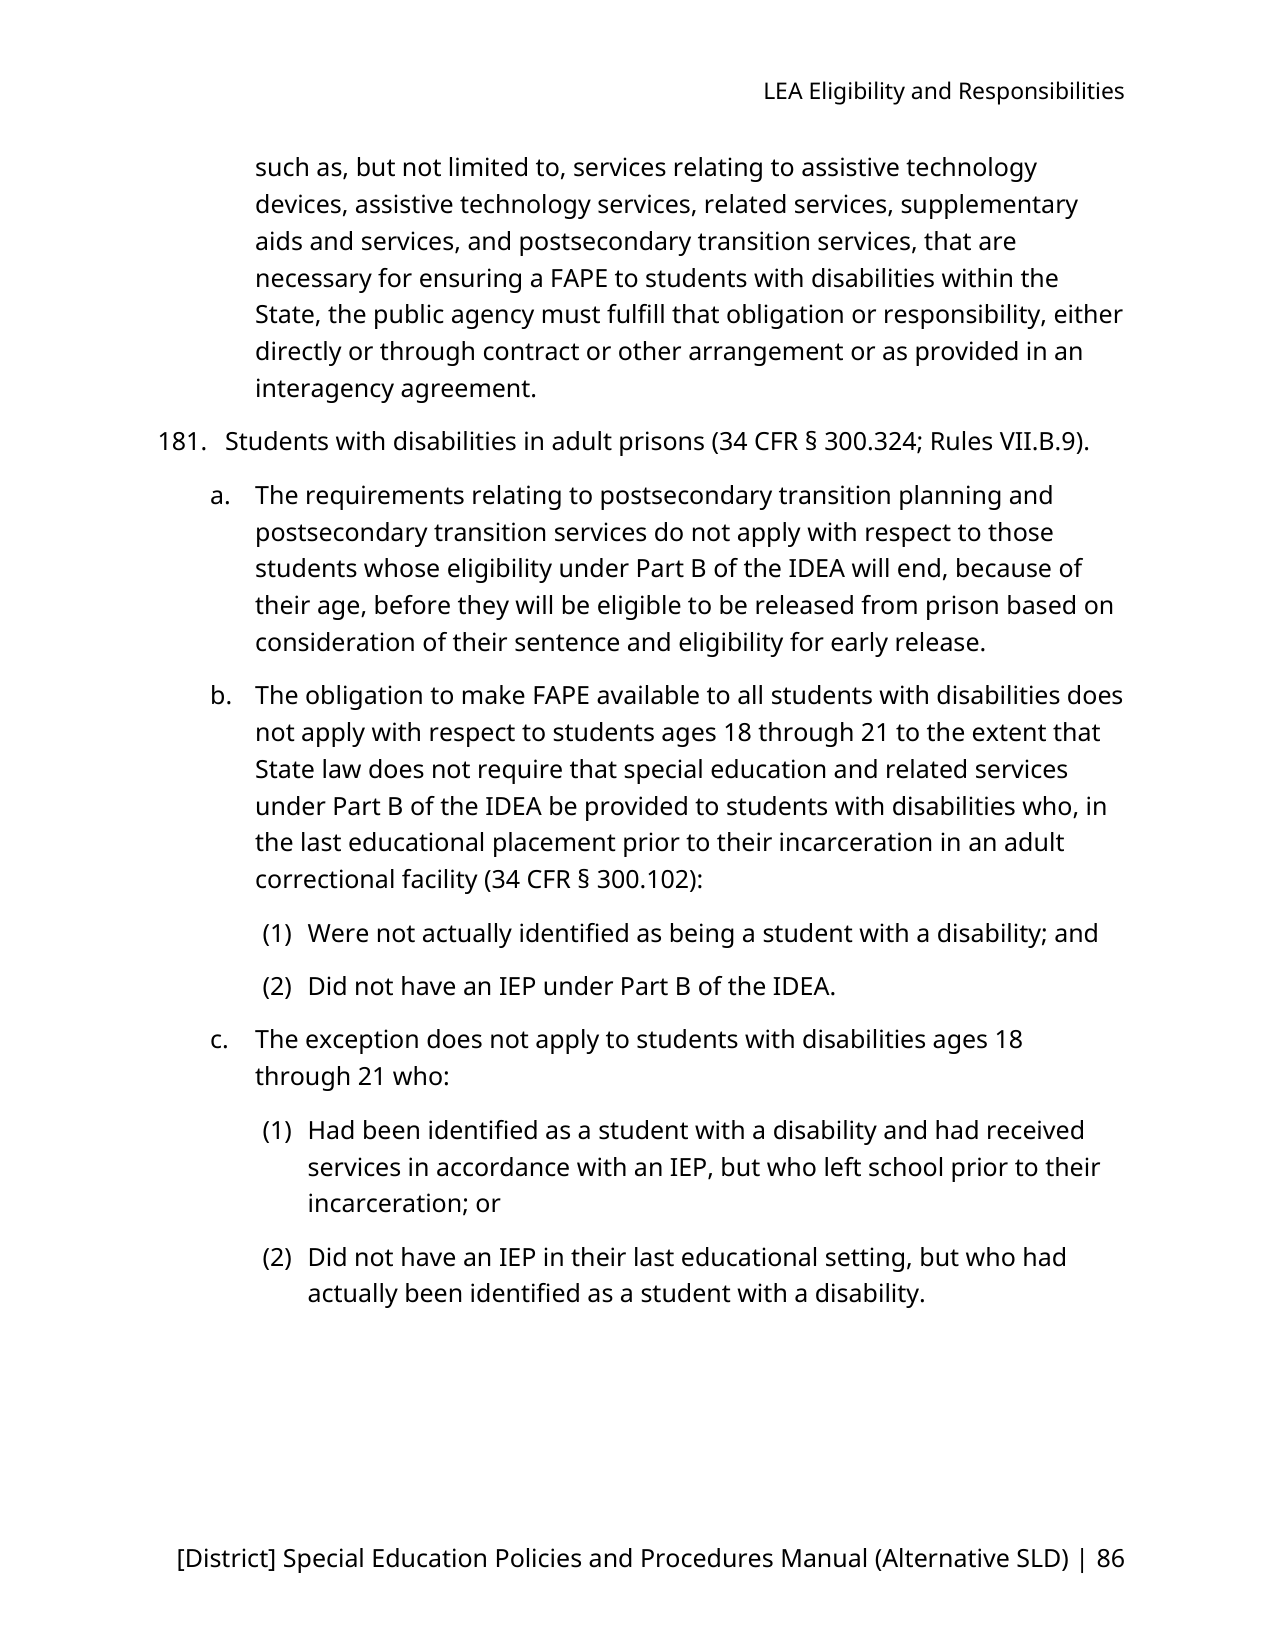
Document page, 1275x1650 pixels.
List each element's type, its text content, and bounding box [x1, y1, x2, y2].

list Students with disabilities in adult prisons (34 CFR § 300.324; Rules VII.B.9). [157, 424, 1125, 458]
list The requirements relating to postsecondary transition planning and postsecondary transition services do not apply with respect to those students whose eligibility under Part B of the IDEA will end, because of their age, before they will be eligible to be released from prison based on consideration of their sentence and eligibility for early release. [210, 477, 1125, 659]
list Were not actually identified as being a student with a disability; and [262, 915, 1125, 949]
list The obligation to make FAPE available to all students with disabilities does not apply with respect to students ages 18 through 21 to the extent that State law does not require that special education and related services under Part B of the IDEA be provided to students with disabilities who, in the last educational placement prior to their incarceration in an adult correctional facility (34 CFR § 300.102): [210, 678, 1125, 896]
list Had been identified as a student with a disability and had received services in accordance with an IEP, but who left school prior to their incarceration; or [262, 1112, 1125, 1220]
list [210, 150, 1125, 405]
list Did not have an IEP in their last educational setting, but who had actually been identified as a student with a disability. [262, 1239, 1125, 1310]
list Did not have an IEP under Part B of the IDEA. [262, 969, 1125, 1003]
list The exception does not apply to students with disabilities ages 18 through 21 who: [210, 1022, 1125, 1093]
